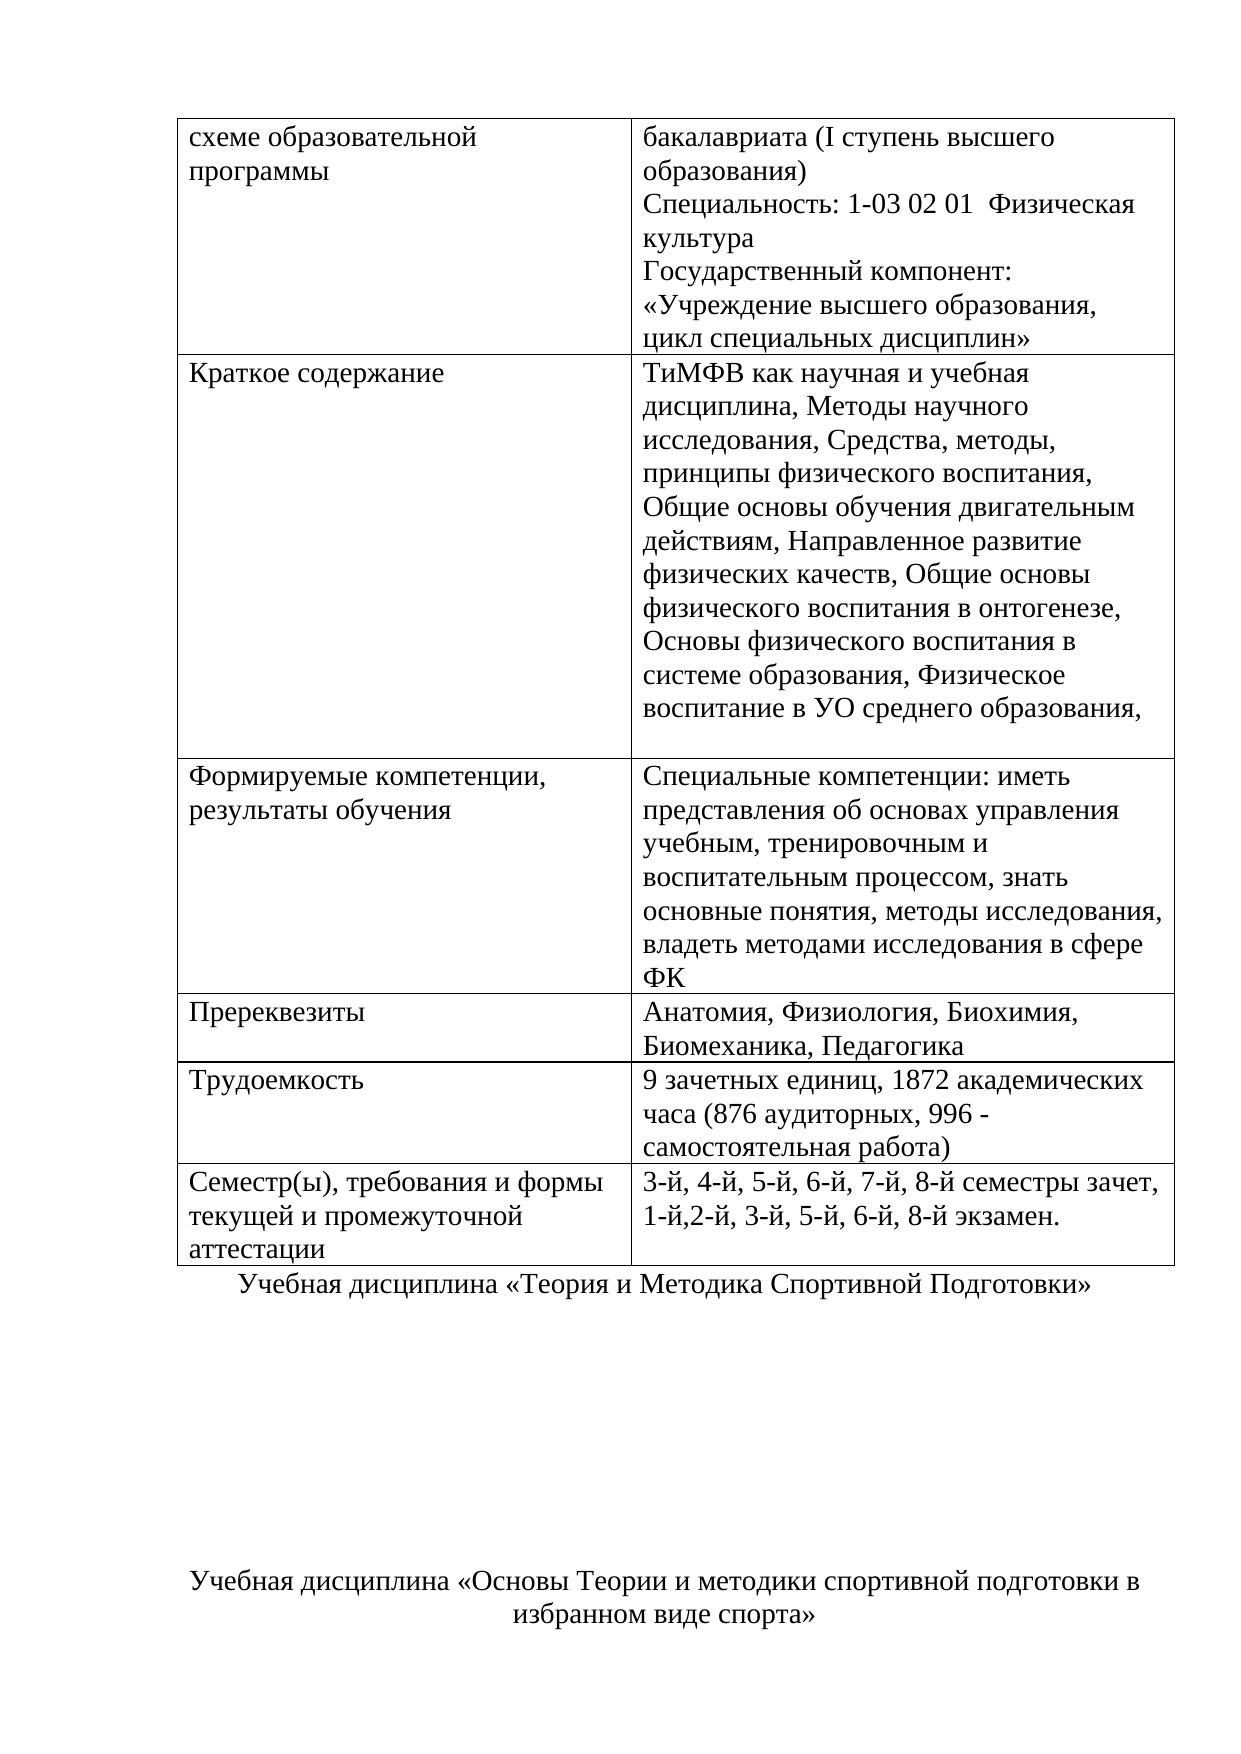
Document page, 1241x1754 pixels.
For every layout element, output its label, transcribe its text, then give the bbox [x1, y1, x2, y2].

table_cell ТиМФВ как научная и учебная дисциплина, Методы научного исследования, Средства, методы, принципы физического воспитания, Общие основы обучения двигательным действиям, Направленное развитие физических качеств, Общие основы физического воспитания в онтогенезе, Основы физического воспитания в системе образования, Физическое воспитание в УО среднего образования, [632, 355, 1174, 757]
text Учебная дисциплина «Основы Теории и методики спортивной подготовки в избранном виде спорта» [177, 1563, 1152, 1630]
table_cell Специальные компетенции: иметь представления об основах управления учебным, тренировочным и воспитательным процессом, знать основные понятия, методы исследования, владеть методами исследования в сфере ФК [632, 759, 1174, 993]
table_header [178, 119, 631, 354]
table_cell Краткое содержание [178, 355, 631, 757]
text Учебная дисциплина «Теория и Методика Спортивной Подготовки» [177, 1266, 1152, 1299]
table_cell 3-й, 4-й, 5-й, 6-й, 7-й, 8-й семестры зачет, 1-й,2-й, 3-й, 5-й, 6-й, 8-й экзамен. [632, 1164, 1174, 1265]
table_cell Семестр(ы), требования и формы текущей и промежуточной аттестации [178, 1164, 631, 1265]
table_cell Пререквезиты [178, 994, 631, 1061]
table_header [632, 119, 1174, 354]
table_cell 9 зачетных единиц, 1872 академических часа (876 аудиторных, 996 - самостоятельная работа) [632, 1063, 1174, 1163]
table_cell Трудоемкость [178, 1063, 631, 1163]
table_cell Формируемые компетенции, результаты обучения [178, 759, 631, 993]
table_cell Анатомия, Физиология, Биохимия, Биомеханика, Педагогика [632, 994, 1174, 1061]
